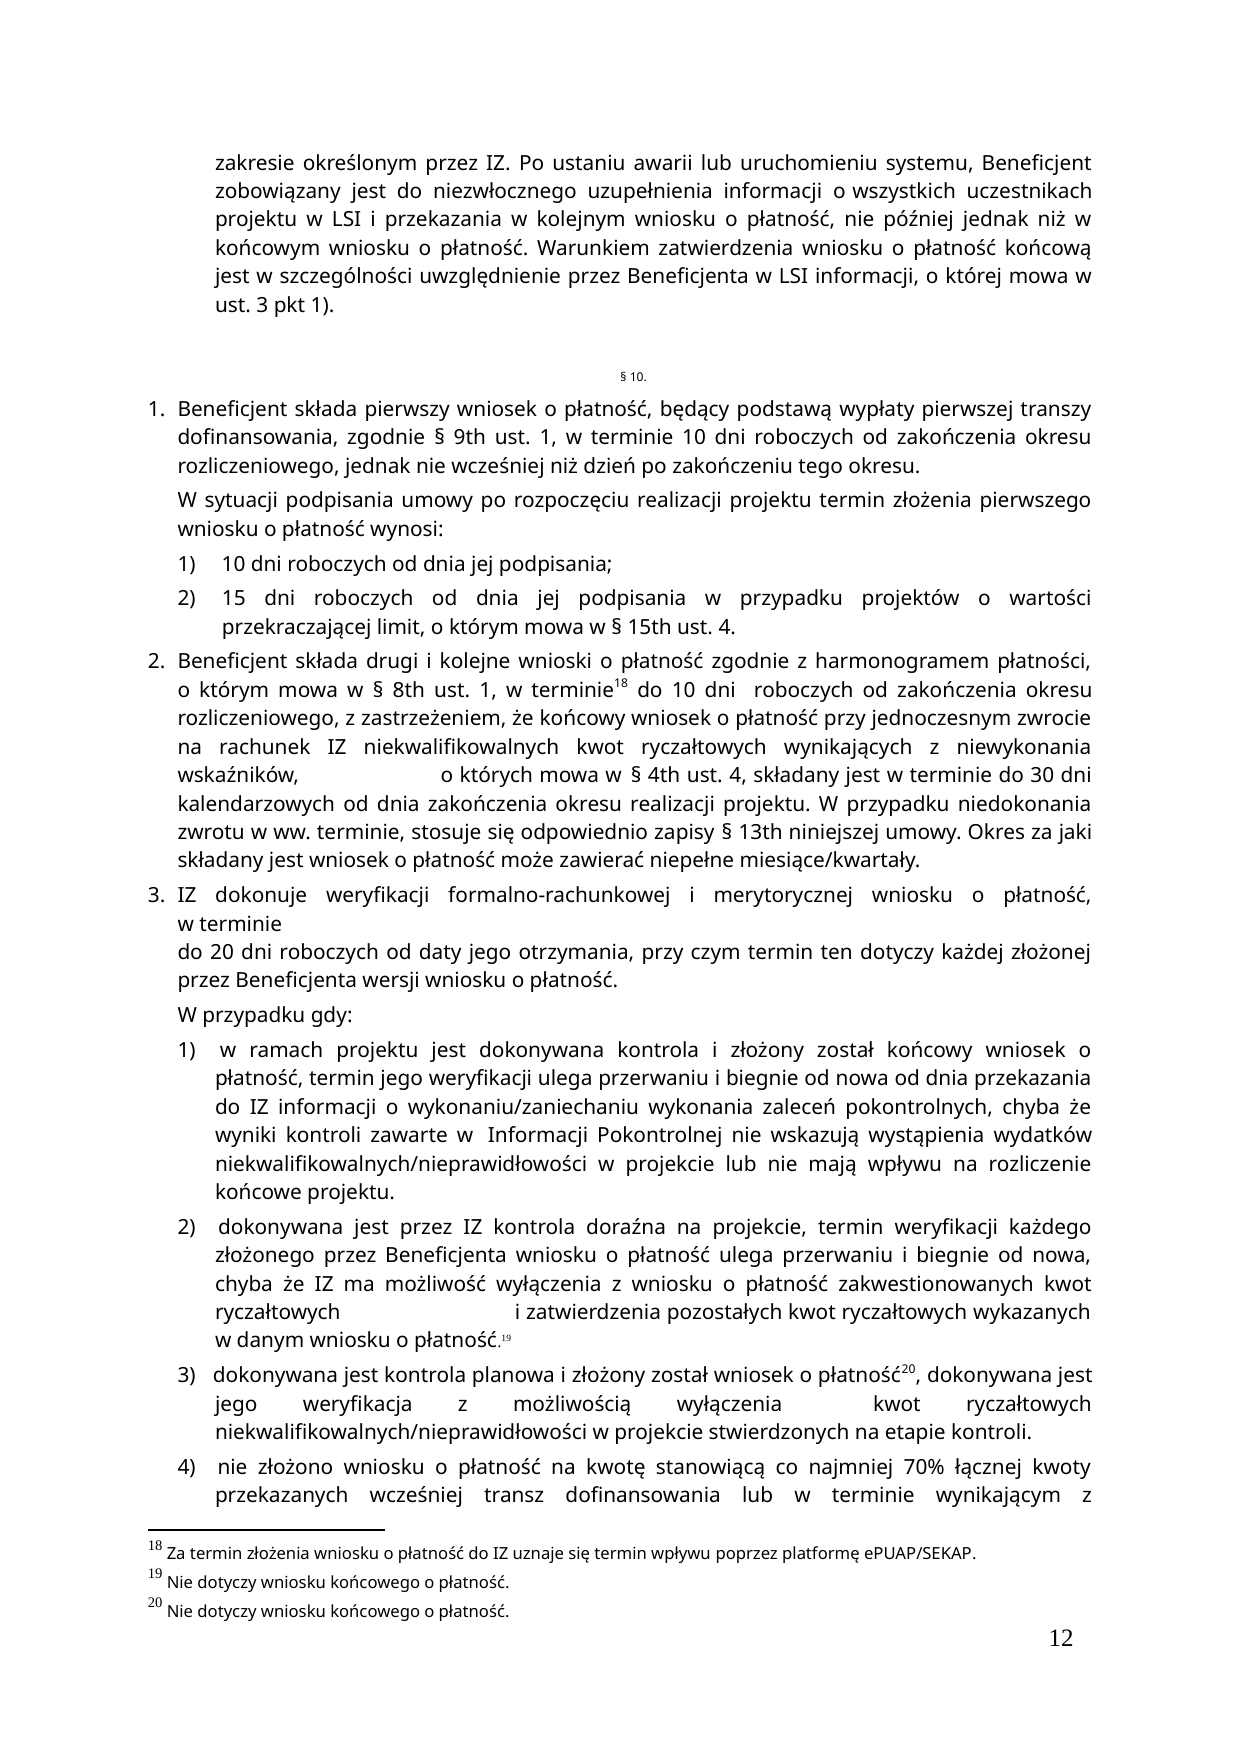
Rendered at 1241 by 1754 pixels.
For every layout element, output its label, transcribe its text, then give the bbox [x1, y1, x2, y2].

list Beneficjent składa pierwszy wniosek o płatność, będący podstawą wypłaty pierwszej transzy dofinansowania, zgodnie § 9 ust. 1, w terminie 10 dni roboczych od zakończenia okresu rozliczeniowego, jednak nie wcześniej niż dzień po zakończeniu tego okresu. [148, 394, 1092, 479]
list dokonywana jest przez IZ kontrola doraźna na projekcie, termin weryfikacji każdego złożonego przez Beneficjenta wniosku o płatność ulega przerwaniu i biegnie od nowa, chyba że IZ ma możliwość wyłączenia z wniosku o płatność zakwestionowanych kwot ryczałtowych i zatwierdzenia pozostałych kwot ryczałtowych wykazanych w danym wniosku o płatność. [177, 1212, 1092, 1354]
list IZ dokonuje weryfikacji formalno-rachunkowej i merytorycznej wniosku o płatność, w terminie do 20 dni roboczych od daty jego otrzymania, przy czym termin ten dotyczy każdej złożonej przez Beneficjenta wersji wniosku o płatność. [148, 880, 1092, 994]
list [177, 1452, 1092, 1509]
text W przypadku gdy: [177, 1000, 1092, 1029]
list 10 dni roboczych od dnia jej podpisania; [177, 549, 1092, 577]
list Beneficjent składa drugi i kolejne wnioski o płatność zgodnie z harmonogramem płatności, o którym mowa w § 8 ust. 1, w terminie do 10 dni roboczych od zakończenia okresu rozliczeniowego, z zastrzeżeniem, że końcowy wniosek o płatność przy jednoczesnym zwrocie na rachunek IZ niekwalifikowalnych kwot ryczałtowych wynikających z niewykonania wskaźników, o których mowa w § 4 ust. 4, składany jest w terminie do 30 dni kalendarzowych od dnia zakończenia okresu realizacji projektu. W przypadku niedokonania zwrotu w ww. terminie, stosuje się odpowiednio zapisy § 13 niniejszej umowy. Okres za jaki składany jest wniosek o płatność może zawierać niepełne miesiące/kwartały. [148, 646, 1092, 874]
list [162, 148, 1092, 318]
text W sytuacji podpisania umowy po rozpoczęciu realizacji projektu termin złożenia pierwszego wniosku o płatność wynosi: [177, 486, 1092, 542]
list w ramach projektu jest dokonywana kontrola i złożony został końcowy wniosek o płatność, termin jego weryfikacji ulega przerwaniu i biegnie od nowa od dnia przekazania do IZ informacji o wykonaniu/zaniechaniu wykonania zaleceń pokontrolnych, chyba że wyniki kontroli zawarte w Informacji Pokontrolnej nie wskazują wystąpienia wydatków niekwalifikowalnych/nieprawidłowości w projekcie lub nie mają wpływu na rozliczenie końcowe projektu. [177, 1035, 1092, 1206]
list 15 dni roboczych od dnia jej podpisania w przypadku projektów o wartości przekraczającej limit, o którym mowa w § 15 ust. 4. [177, 583, 1092, 640]
list dokonywana jest kontrola planowa i złożony został wniosek o płatność, dokonywana jest jego weryfikacja z możliwością wyłączenia kwot ryczałtowych niekwalifikowalnych/nieprawidłowości w projekcie stwierdzonych na etapie kontroli. [177, 1360, 1092, 1446]
